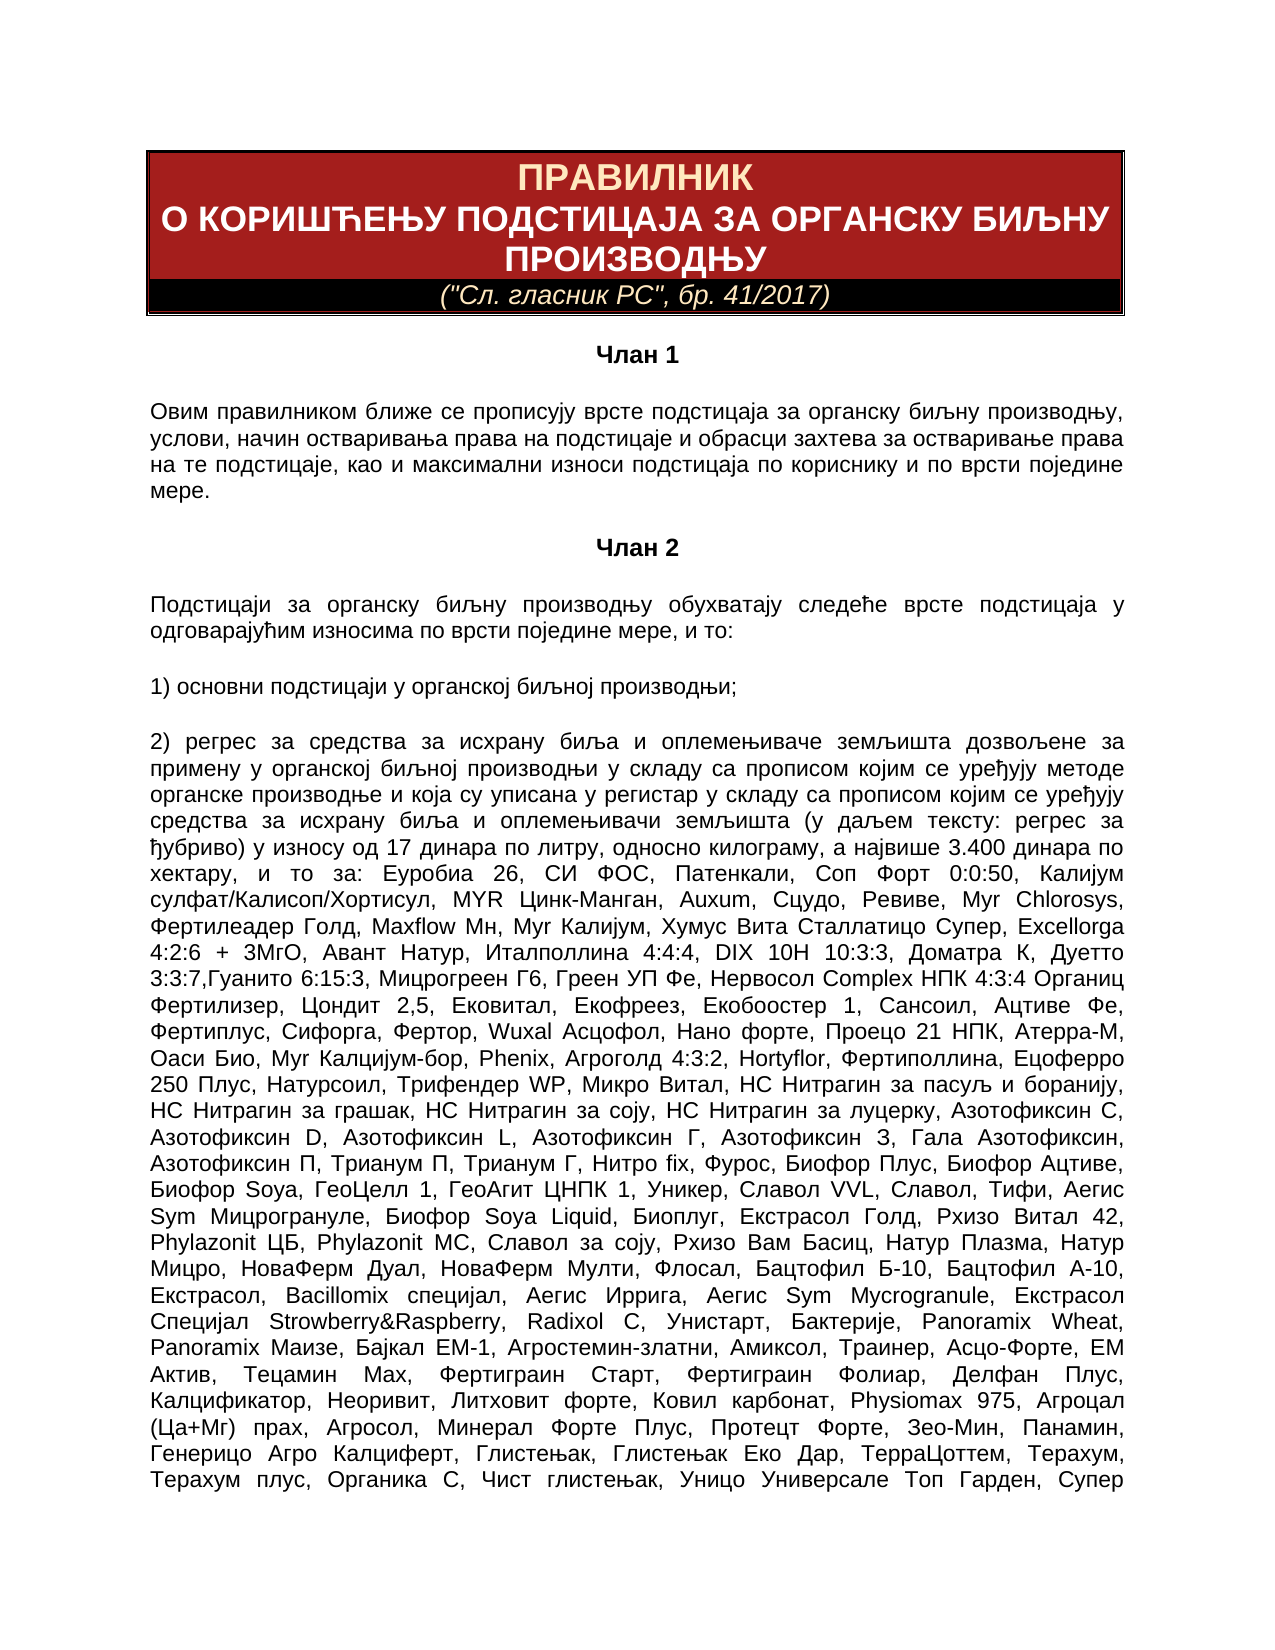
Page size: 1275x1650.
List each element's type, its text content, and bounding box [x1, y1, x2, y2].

table_header ПРАВИЛНИК О КОРИШЋЕЊУ ПОДСТИЦАЈА ЗА ОРГАНСКУ БИЉНУ ПРОИЗВОДЊУ ("Сл. гласник РС", бр. 41/2017) [150, 153, 1121, 312]
text Члан 2 [150, 533, 1125, 562]
text Подстицаји за органску биљну производњу обухватају следеће врсте подстицаја у одговарајућим износима по врсти поједине мере, и то: [150, 591, 1125, 643]
text Члан 1 [150, 340, 1125, 369]
text 1) основни подстицаји у органској биљној производњи; [150, 673, 1125, 699]
text Овим правилником ближе се прописују врсте подстицаја за органску биљну производњу, услови, начин остваривања права на подстицаје и обрасци захтева за остваривање права на те подстицаје, као и максимални износи подстицаја по кориснику и по врсти поједине мере. [150, 398, 1125, 504]
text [150, 728, 1125, 1492]
